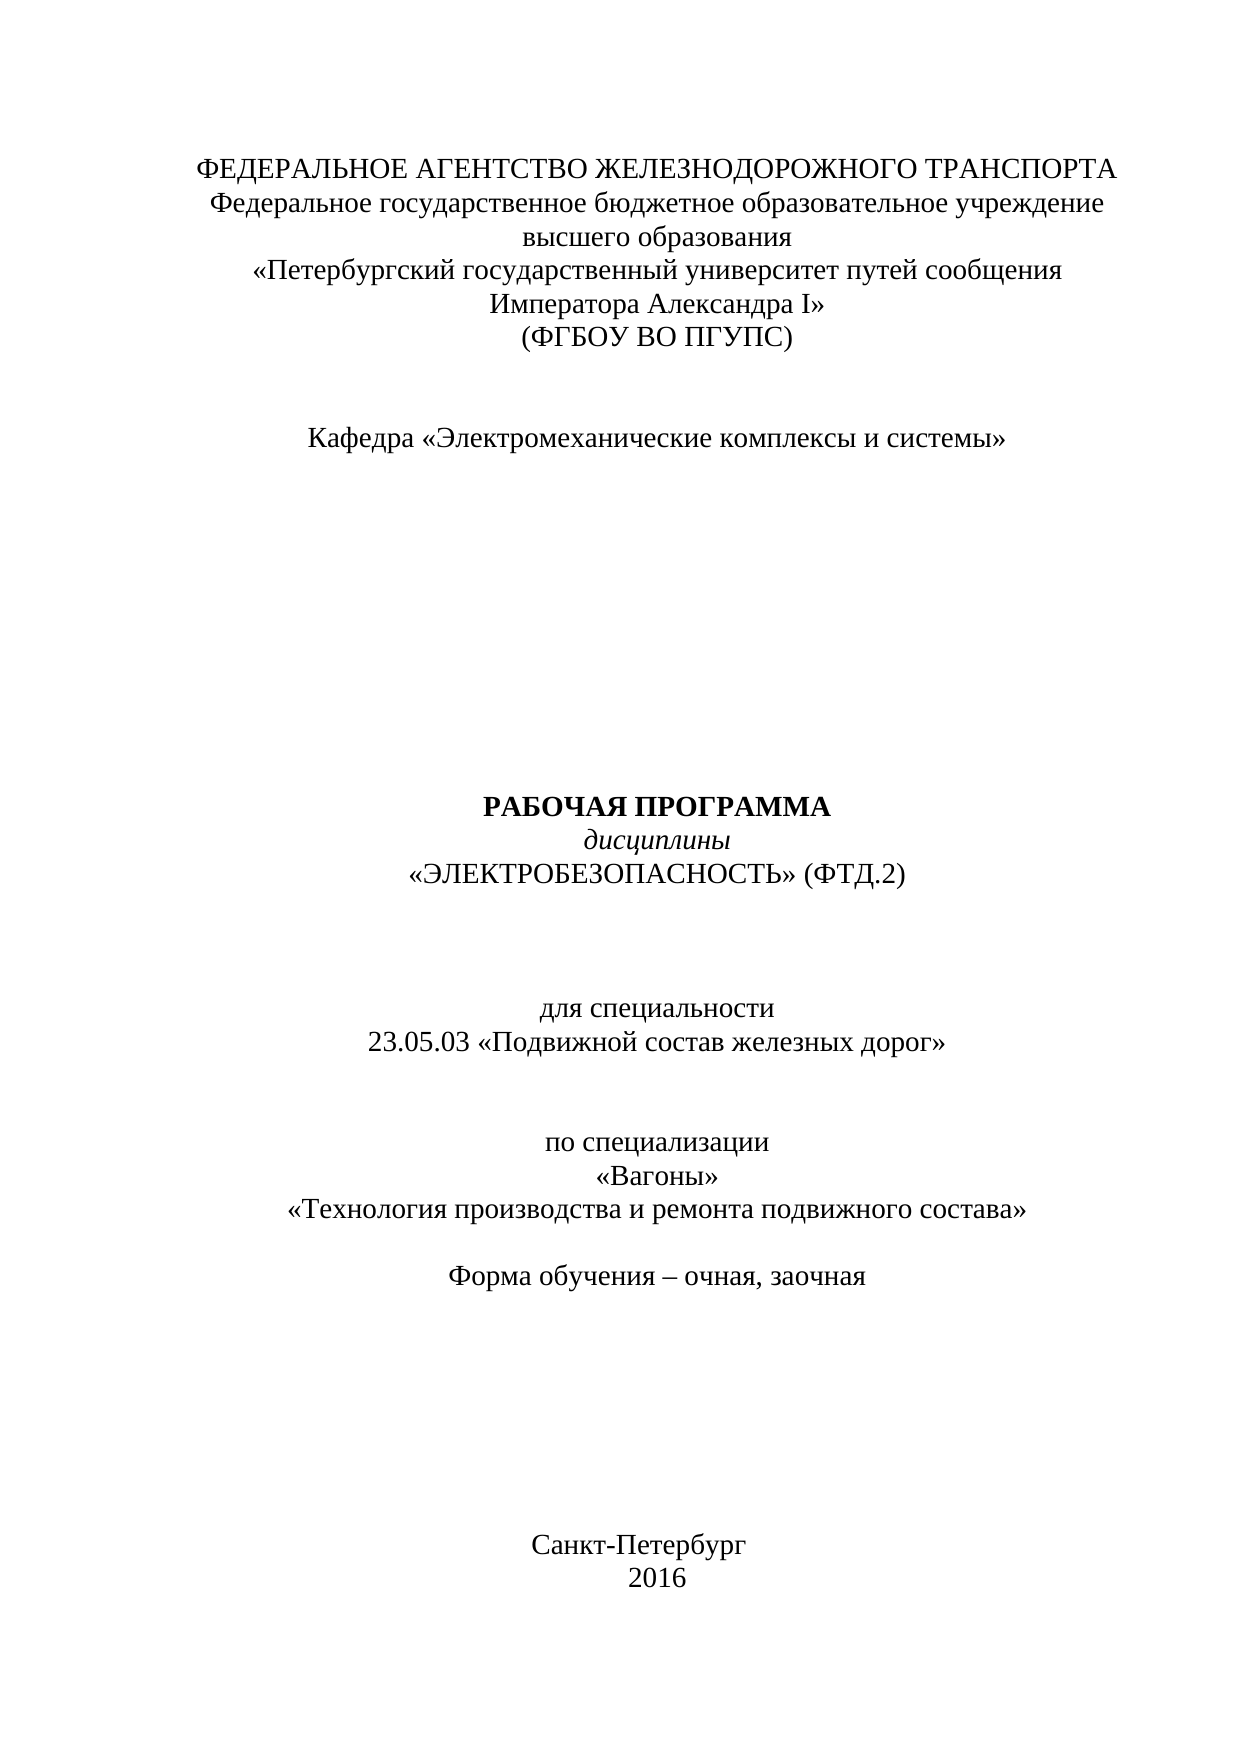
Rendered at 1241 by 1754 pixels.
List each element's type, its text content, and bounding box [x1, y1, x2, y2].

text 23.05.03 «Подвижной состав железных дорог» [162, 1024, 1152, 1057]
text РАБОЧАЯ ПРОГРАММА [162, 789, 1152, 822]
text Форма обучения – очная, заочная [162, 1258, 1152, 1292]
text 2016 [162, 1560, 1152, 1594]
text «ЭЛЕКТРОБЕЗОПАСНОСТЬ» (ФТД.2) [162, 856, 1152, 889]
text для специальности [162, 990, 1152, 1024]
text по специализации [162, 1124, 1152, 1158]
text дисциплины [162, 822, 1152, 856]
text Императора Александра I» [162, 286, 1152, 319]
text Кафедра «Электромеханические комплексы и системы» [162, 420, 1152, 453]
text «Технология производства и ремонта подвижного состава» [162, 1191, 1152, 1225]
text Федеральное государственное бюджетное образовательное учреждение высшего образования [162, 185, 1152, 252]
text ФЕДЕРАЛЬНОЕ АГЕНТСТВО ЖЕЛЕЗНОДОРОЖНОГО ТРАНСПОРТА [162, 152, 1152, 185]
text «Петербургский государственный университет путей сообщения [162, 252, 1152, 286]
text Санкт-Петербург [531, 1527, 1152, 1560]
text «Вагоны» [162, 1158, 1152, 1191]
text (ФГБОУ ВО ПГУПС) [162, 319, 1152, 353]
